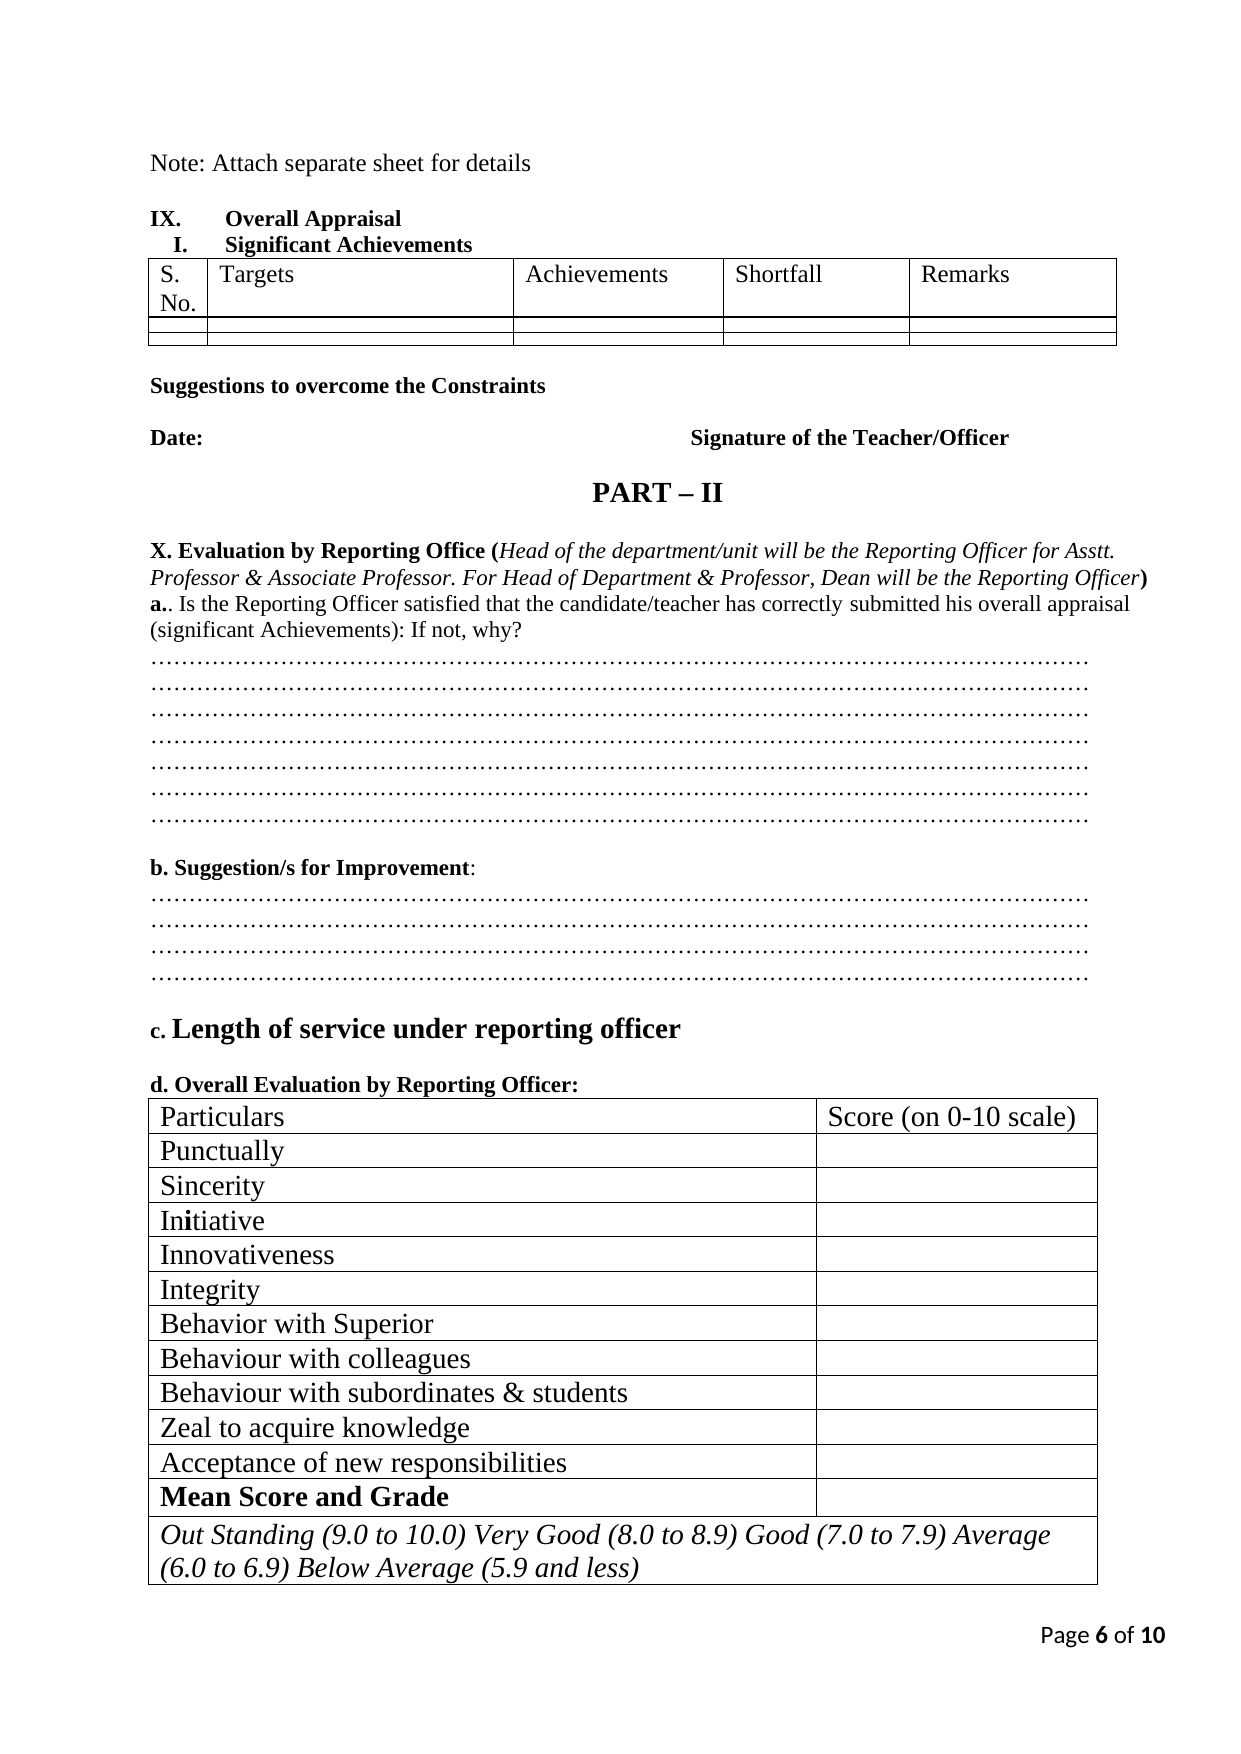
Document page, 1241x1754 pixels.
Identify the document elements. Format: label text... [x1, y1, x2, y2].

table_cell [817, 1168, 1097, 1202]
table_header Shortfall [724, 259, 909, 316]
table_cell [817, 1272, 1097, 1305]
table_cell Mean Score and Grade [149, 1479, 816, 1516]
table_cell [514, 333, 723, 345]
text PART – II [150, 475, 1165, 508]
text d. Overall Evaluation by Reporting Officer: [150, 1072, 1165, 1098]
text …………………………………………………………………………………………………………… [150, 695, 1165, 722]
table_cell [910, 333, 1116, 345]
text …………………………………………………………………………………………………………… [150, 880, 1165, 906]
table_cell Zeal to acquire knowledge [149, 1410, 816, 1444]
table_cell Initiative [149, 1203, 816, 1236]
table_cell [817, 1134, 1097, 1167]
table_header Achievements [514, 259, 723, 316]
table_cell [817, 1479, 1097, 1516]
table_cell Sincerity [149, 1168, 816, 1202]
table_cell [724, 318, 909, 332]
table_cell Behaviour with colleagues [149, 1341, 816, 1374]
table_header Score (on 0-10 scale) [817, 1099, 1097, 1132]
table_cell [910, 318, 1116, 332]
table_cell [724, 333, 909, 345]
table_cell Behaviour with subordinates & students [149, 1376, 816, 1409]
table_header S. No. [149, 259, 207, 316]
text …………………………………………………………………………………………………………… [150, 933, 1165, 959]
table_cell [817, 1341, 1097, 1374]
table_header Targets [208, 259, 513, 316]
table_cell Behavior with Superior [149, 1306, 816, 1340]
table_cell Integrity [149, 1272, 816, 1305]
table_cell Out Standing (9.0 to 10.0) Very Good (8.0 to 8.9) Good (7.0 to 7.9) Average (6.0 to 6.9) Below Average (5.9 and less) [149, 1517, 1097, 1584]
text …………………………………………………………………………………………………………… [150, 748, 1165, 774]
table_cell [817, 1203, 1097, 1236]
text Note: Attach separate sheet for details [150, 148, 1165, 176]
table_cell [817, 1445, 1097, 1478]
table_cell [817, 1237, 1097, 1271]
text …………………………………………………………………………………………………………… [150, 959, 1165, 985]
table_cell Acceptance of new responsibilities [149, 1445, 816, 1478]
table_cell [817, 1306, 1097, 1340]
table_cell [149, 318, 207, 332]
text IX. Overall Appraisal [150, 205, 1165, 232]
text Date: Signature of the Teacher/Officer [150, 424, 1165, 450]
text b. Suggestion/s for Improvement: [150, 853, 1165, 880]
table_cell Innovativeness [149, 1237, 816, 1271]
table_cell [208, 333, 513, 345]
table_cell [208, 318, 513, 332]
table_header Particulars [149, 1099, 816, 1132]
text X. Evaluation by Reporting Office (Head of the department/unit will be the Reporting Officer for Asstt. Professor & Associate Professor. For Head of Department & Professor, Dean will be the Reporting Officer) [150, 537, 1165, 590]
text …………………………………………………………………………………………………………… [150, 722, 1165, 748]
text …………………………………………………………………………………………………………… [150, 801, 1165, 827]
text …………………………………………………………………………………………………………… [150, 906, 1165, 933]
table_cell [149, 333, 207, 345]
text Suggestions to overcome the Constraints [150, 372, 1165, 399]
table_cell [514, 318, 723, 332]
table_cell [817, 1376, 1097, 1409]
text …………………………………………………………………………………………………………… [150, 669, 1165, 695]
text c. Length of service under reporting officer [150, 1012, 1165, 1045]
table_header Remarks [910, 259, 1116, 316]
table_cell [817, 1410, 1097, 1444]
list Significant Achievements [187, 232, 1165, 258]
text a.. Is the Reporting Officer satisfied that the candidate/teacher has correctly submitted his overall appraisal (significant Achievements): If not, why? [150, 590, 1165, 643]
text …………………………………………………………………………………………………………… [150, 643, 1165, 669]
text …………………………………………………………………………………………………………… [150, 774, 1165, 801]
table_cell Punctually [149, 1134, 816, 1167]
